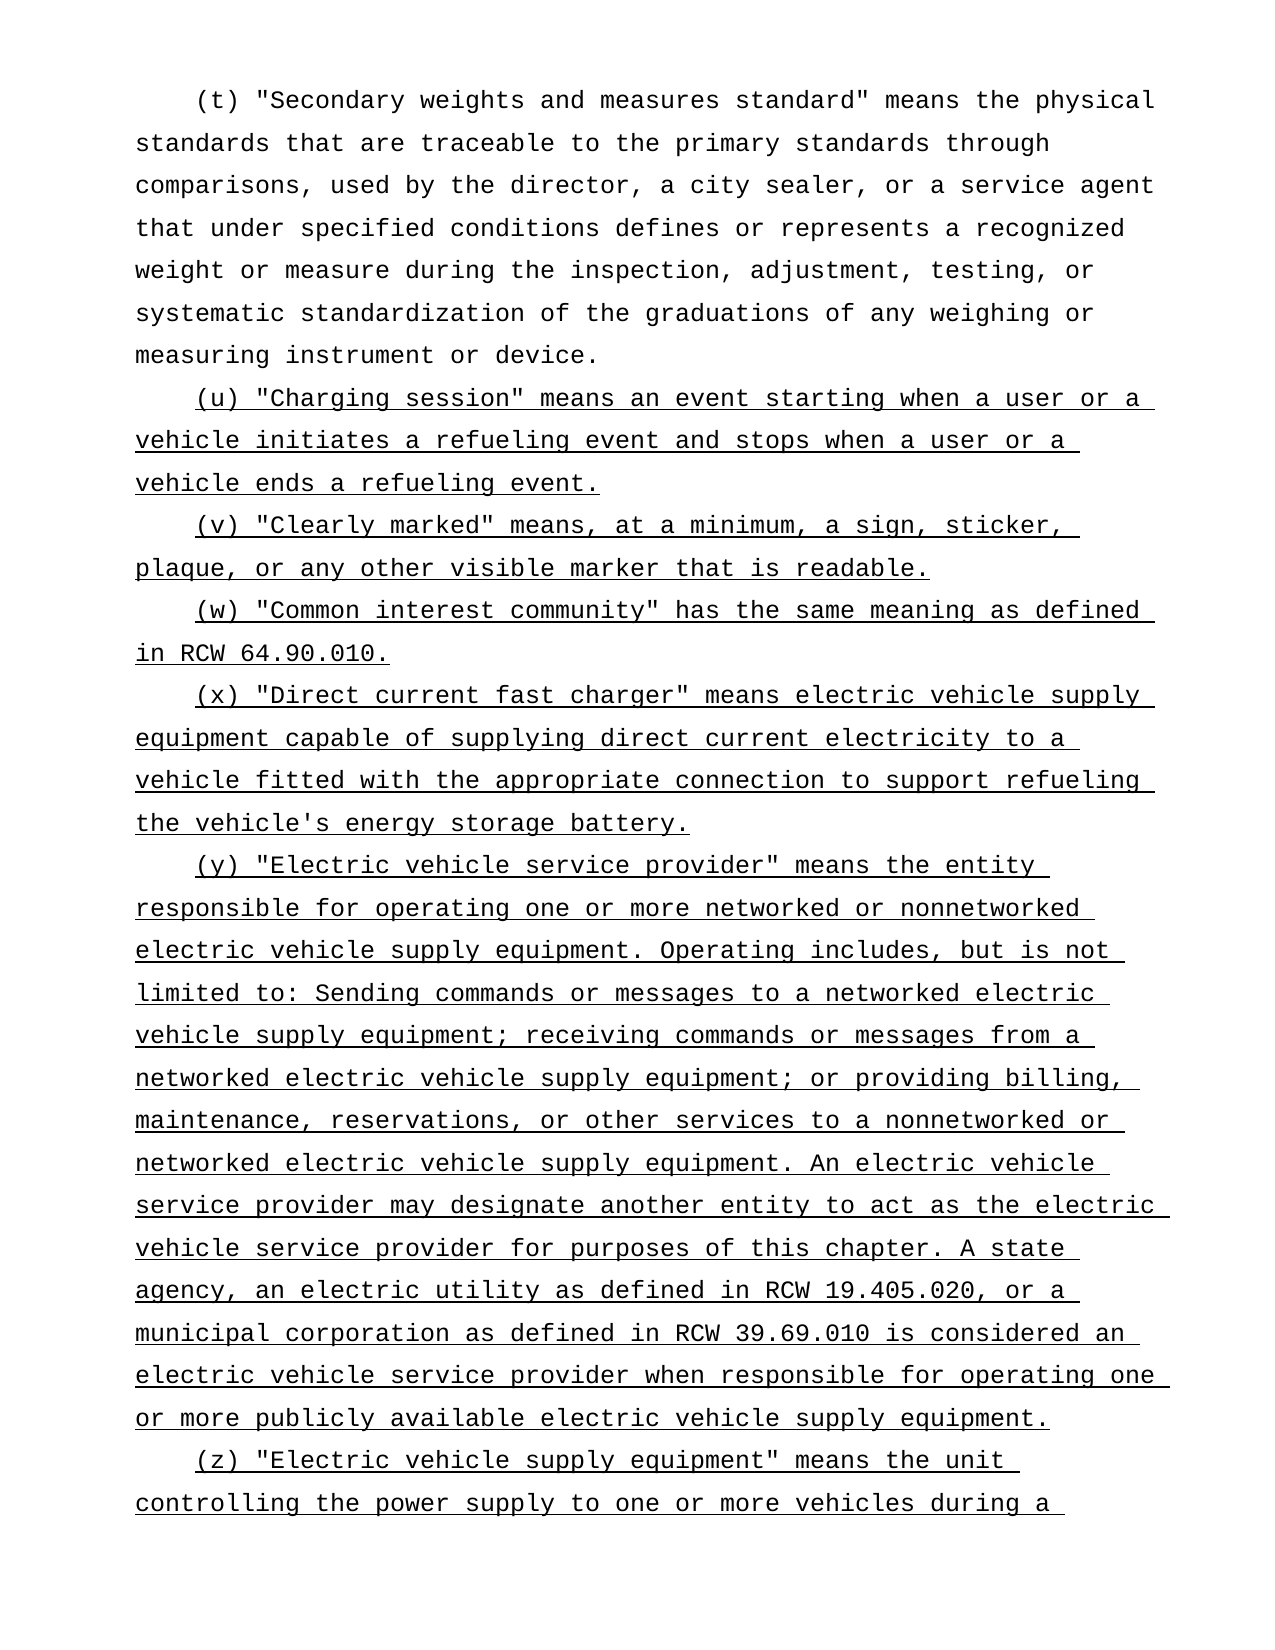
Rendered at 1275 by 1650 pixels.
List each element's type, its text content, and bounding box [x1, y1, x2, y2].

text (t) "Secondary weights and measures standard" means the physical standards that are traceable to the primary standards through comparisons, used by the director, a city sealer, or a service agent that under specified conditions defines or represents a recognized weight or measure during the inspection, adjustment, testing, or systematic standardization of the graduations of any weighing or measuring instrument or device. [135, 75, 1170, 372]
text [135, 1435, 1170, 1520]
text (u) "Charging session" means an event starting when a user or a vehicle initiates a refueling event and stops when a user or a vehicle ends a refueling event. [135, 372, 1170, 500]
text (x) "Direct current fast charger" means electric vehicle supply equipment capable of supplying direct current electricity to a vehicle fitted with the appropriate connection to support refueling the vehicle's energy storage battery. [135, 670, 1170, 840]
text (y) "Electric vehicle service provider" means the entity responsible for operating one or more networked or nonnetworked electric vehicle supply equipment. Operating includes, but is not limited to: Sending commands or messages to a networked electric vehicle supply equipment; receiving commands or messages from a networked electric vehicle supply equipment; or providing billing, maintenance, reservations, or other services to a nonnetworked or networked electric vehicle supply equipment. An electric vehicle service provider may designate another entity to act as the electric vehicle service provider for purposes of this chapter. A state agency, an electric utility as defined in RCW 19.405.020, or a municipal corporation as defined in RCW 39.69.010 is considered an electric vehicle service provider when responsible for operating one or more publicly available electric vehicle supply equipment. [135, 840, 1170, 1216]
text (y) "Electric vehicle service provider" means the entity responsible for operating one or more networked or nonnetworked electric vehicle supply equipment. Operating includes, but is not limited to: Sending commands or messages to a networked electric vehicle supply equipment; receiving commands or messages from a networked electric vehicle supply equipment; or providing billing, maintenance, reservations, or other services to a nonnetworked or networked electric vehicle supply equipment. An electric vehicle service provider may designate another entity to act as the electric vehicle service provider for purposes of this chapter. A state agency, an electric utility as defined in RCW 19.405.020, or a municipal corporation as defined in RCW 39.69.010 is considered an electric vehicle service provider when responsible for operating one or more publicly available electric vehicle supply equipment. [135, 1218, 1170, 1386]
text (v) "Clearly marked" means, at a minimum, a sign, sticker, plaque, or any other visible marker that is readable. [135, 500, 1170, 585]
text (w) "Common interest community" has the same meaning as defined in RCW 64.90.010. [135, 585, 1170, 670]
